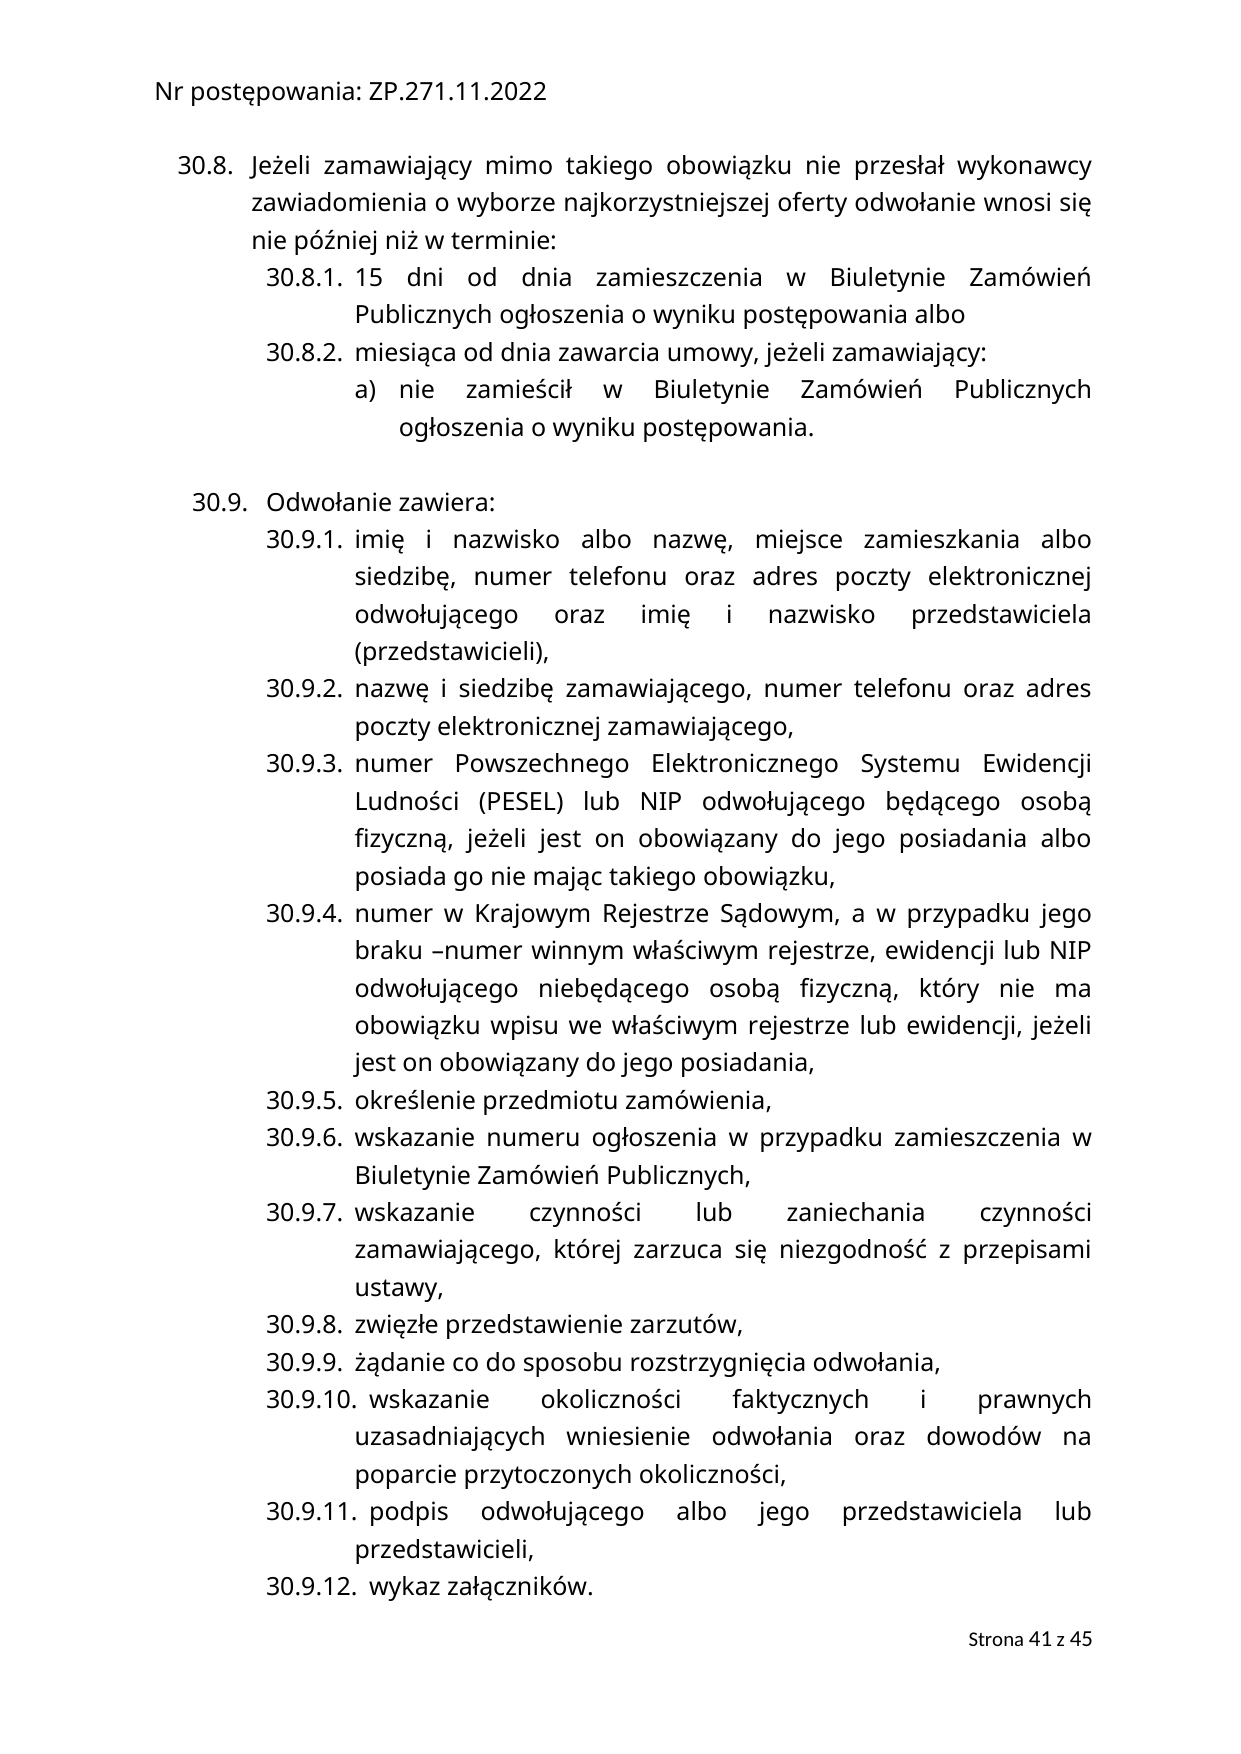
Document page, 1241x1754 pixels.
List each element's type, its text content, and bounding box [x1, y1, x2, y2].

list wskazanie czynności lub zaniechania czynności zamawiającego, której zarzuca się niezgodność z przepisami ustawy, [266, 1195, 1093, 1303]
list wykaz załączników. [266, 1569, 1093, 1603]
list wskazanie numeru ogłoszenia w przypadku zamieszczenia w Biuletynie Zamówień Publicznych, [266, 1120, 1093, 1191]
list Odwołanie zawiera: [192, 484, 1093, 518]
list podpis odwołującego albo jego przedstawiciela lub przedstawicieli, [266, 1494, 1093, 1565]
list wskazanie okoliczności faktycznych i prawnych uzasadniających wniesienie odwołania oraz dowodów na poparcie przytoczonych okoliczności, [266, 1382, 1093, 1491]
list 15 dni od dnia zamieszczenia w Biuletynie Zamówień Publicznych ogłoszenia o wyniku postępowania albo [266, 260, 1093, 331]
list żądanie co do sposobu rozstrzygnięcia odwołania, [266, 1344, 1093, 1378]
list imię i nazwisko albo nazwę, miejsce zamieszkania albo siedzibę, numer telefonu oraz adres poczty elektronicznej odwołującego oraz imię i nazwisko przedstawiciela (przedstawicieli), [266, 522, 1093, 668]
list numer Powszechnego Elektronicznego Systemu Ewidencji Ludności (PESEL) lub NIP odwołującego będącego osobą fizyczną, jeżeli jest on obowiązany do jego posiadania albo posiada go nie mając takiego obowiązku, [266, 746, 1093, 892]
list numer w Krajowym Rejestrze Sądowym, a w przypadku jego braku –numer winnym właściwym rejestrze, ewidencji lub NIP odwołującego niebędącego osobą fizyczną, który nie ma obowiązku wpisu we właściwym rejestrze lub ewidencji, jeżeli jest on obowiązany do jego posiadania, [266, 896, 1093, 1079]
list nie zamieścił w Biuletynie Zamówień Publicznych ogłoszenia o wyniku postępowania. [354, 372, 1093, 443]
list zwięzłe przedstawienie zarzutów, [266, 1307, 1093, 1341]
list określenie przedmiotu zamówienia, [266, 1082, 1093, 1117]
list Jeżeli zamawiający mimo takiego obowiązku nie przesłał wykonawcy zawiadomienia o wyborze najkorzystniejszej oferty odwołanie wnosi się nie później niż w terminie: [177, 148, 1093, 256]
list nazwę i siedzibę zamawiającego, numer telefonu oraz adres poczty elektronicznej zamawiającego, [266, 671, 1093, 743]
list miesiąca od dnia zawarcia umowy, jeżeli zamawiający: [266, 334, 1093, 369]
